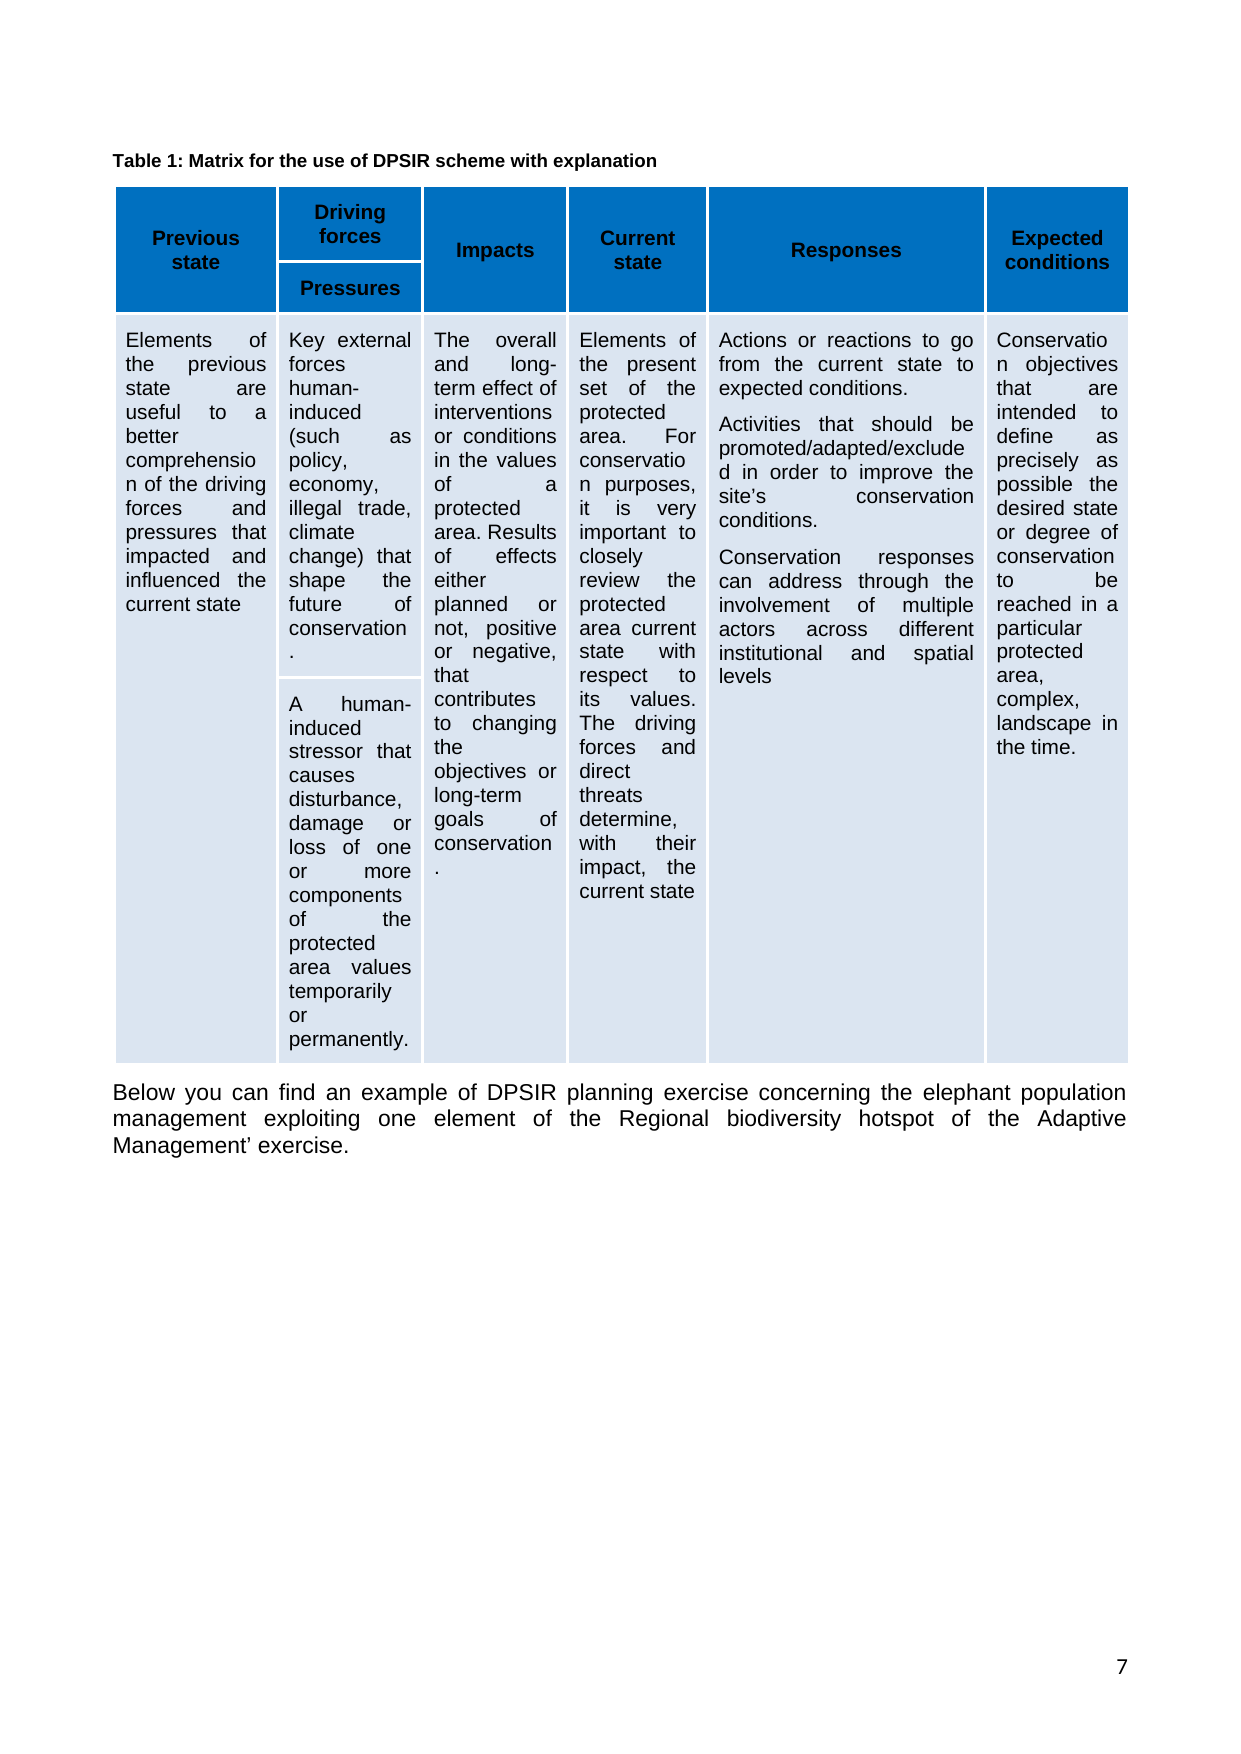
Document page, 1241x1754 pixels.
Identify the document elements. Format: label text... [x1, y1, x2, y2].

table_cell Conservation objectives that are intended to define as precisely as possible the desired state or degree of conservation to be reached in a particular protected area, complex, landscape in the time. [987, 315, 1128, 1063]
table_cell Elements of the previous state are useful to a better comprehension of the driving forces and pressures that impacted and influenced the current state [116, 315, 276, 1063]
table_header Expected conditions [987, 187, 1128, 312]
table_header Current state [569, 187, 706, 312]
table_cell Pressures [279, 263, 421, 312]
table_cell Key external forces human-induced (such as policy, economy, illegal trade, climate change) that shape the future of conservation. [279, 315, 421, 676]
table_cell A human-induced stressor that causes disturbance, damage or loss of one or more components of the protected area values temporarily or permanently. [279, 679, 421, 1063]
table_cell Elements of the present set of the protected area. For conservation purposes, it is very important to closely review the protected area current state with respect to its values. The driving forces and direct threats determine, with their impact, the current state [569, 315, 706, 1063]
text Below you can find an example of DPSIR planning exercise concerning the elephant population management exploiting one element of the Regional biodiversity hotspot of the Adaptive Management’ exercise. [112, 1079, 1128, 1158]
table_header Driving forces [279, 187, 421, 260]
table_header Impacts [424, 187, 566, 312]
text Table 1: Matrix for the use of DPSIR scheme with explanation [112, 150, 1128, 172]
table_cell Actions or reactions to go from the current state to expected conditions. Activities that should be promoted/adapted/excluded in order to improve the site’s conservation conditions. Conservation responses can address through the involvement of multiple actors across different institutional and spatial levels [709, 315, 984, 1063]
table_header Responses [709, 187, 984, 312]
table_header Previous state [116, 187, 276, 312]
table_cell The overall and long-term effect of interventions or conditions in the values of a protected area. Results of effects either planned or not, positive or negative, that contributes to changing the objectives or long-term goals of conservation. [424, 315, 566, 1063]
